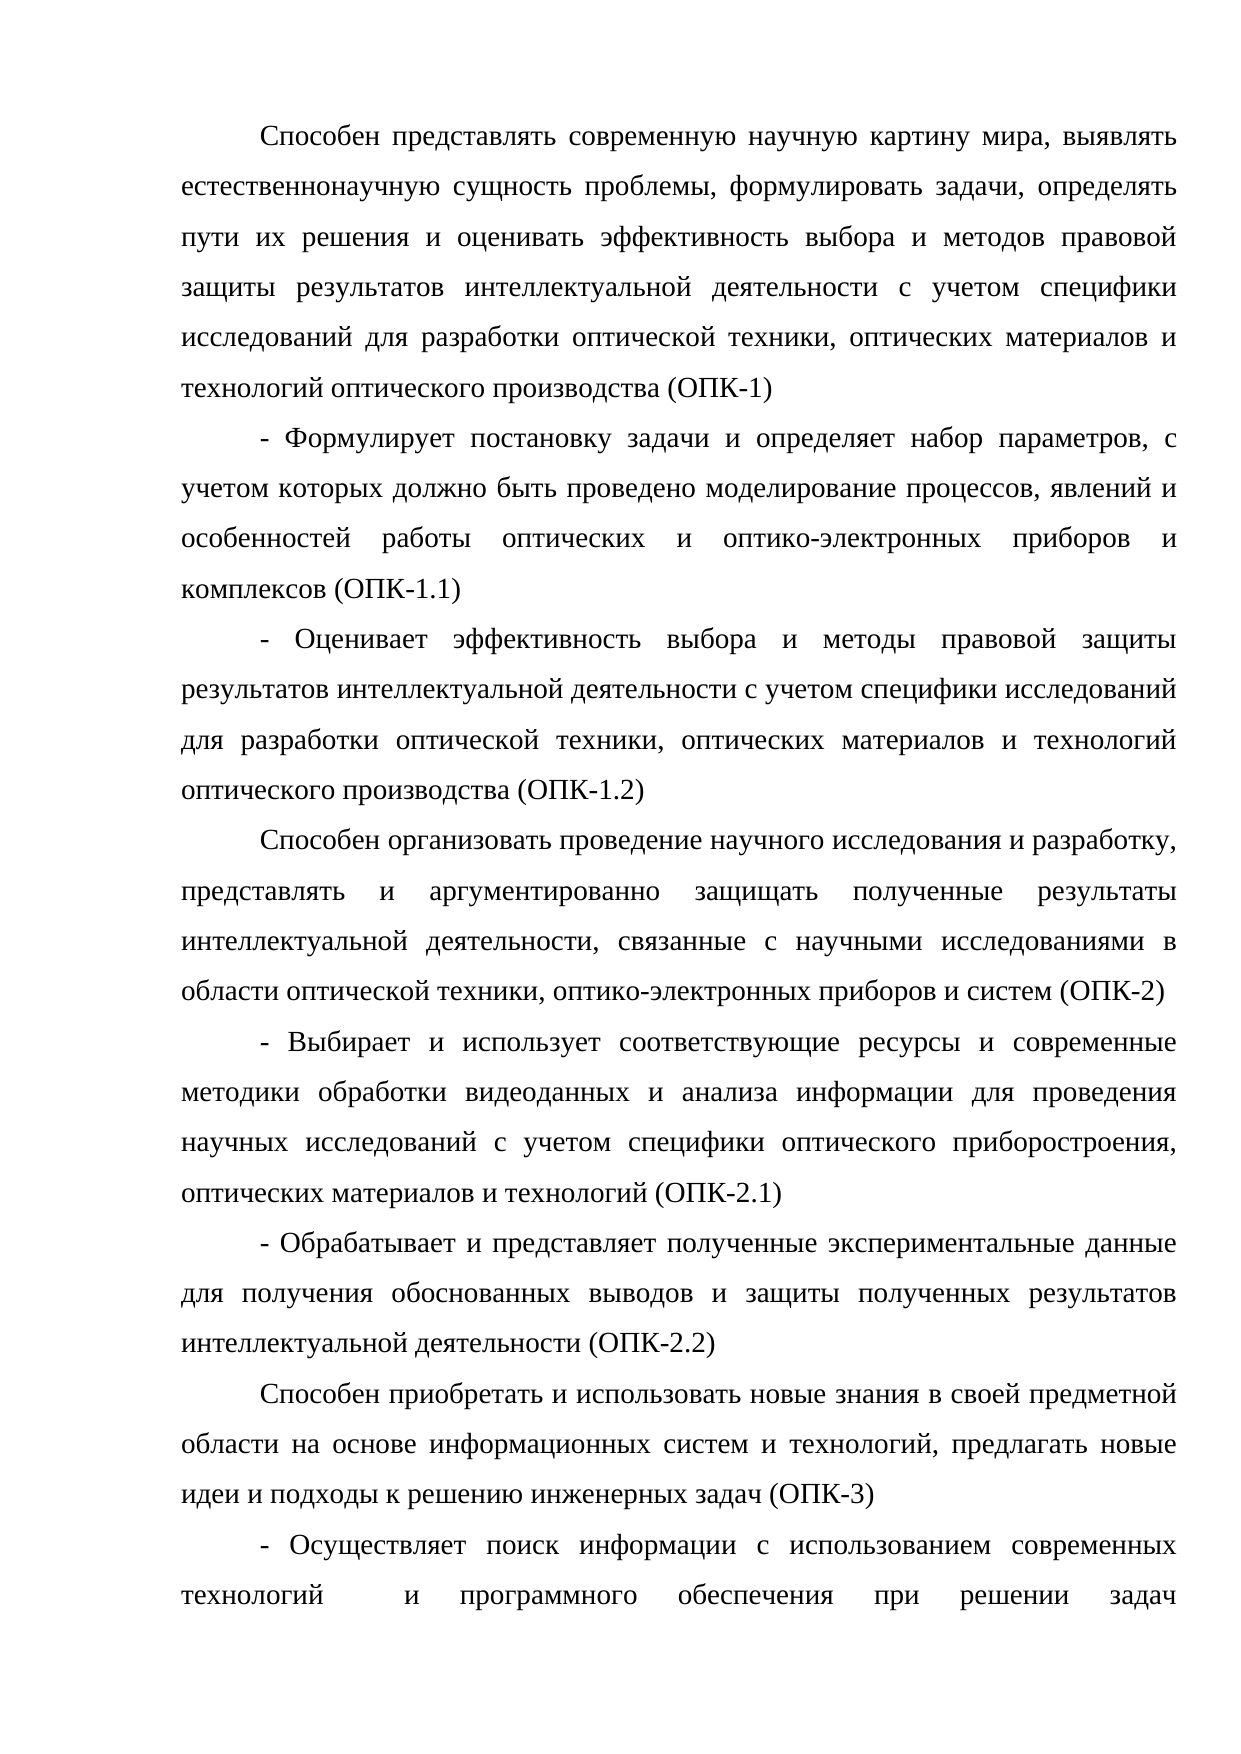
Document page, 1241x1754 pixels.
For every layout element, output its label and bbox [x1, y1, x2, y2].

table_cell [177, 118, 1181, 1611]
